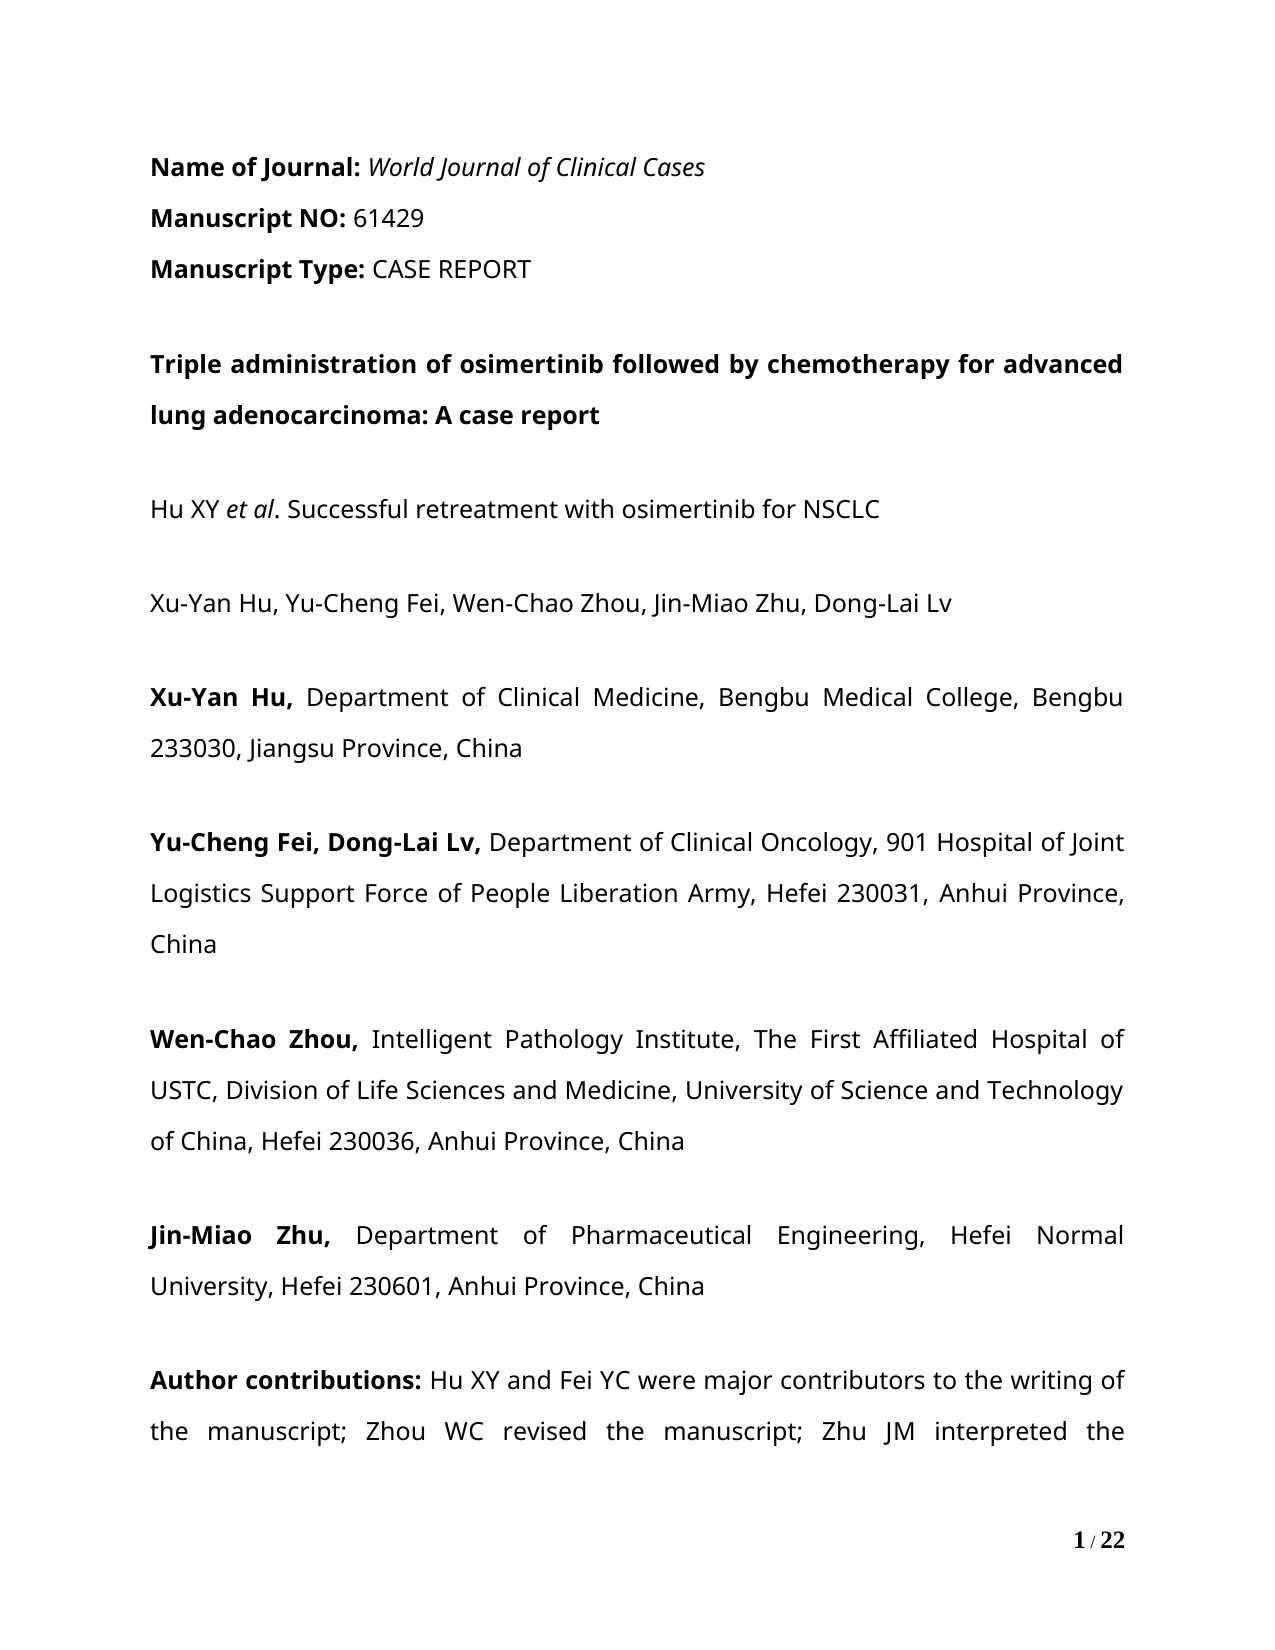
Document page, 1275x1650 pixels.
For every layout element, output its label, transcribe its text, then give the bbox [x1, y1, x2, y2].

text Manuscript Type: CASE REPORT [150, 252, 1125, 286]
text Wen-Chao Zhou, Intelligent Pathology Institute, The First Affiliated Hospital of USTC, Division of Life Sciences and Medicine, University of Science and Technology of China, Hefei 230036, Anhui Province, China [150, 1021, 1125, 1157]
text Hu XY et al. Successful retreatment with osimertinib for NSCLC [150, 491, 1125, 526]
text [150, 1363, 1125, 1448]
text Manuscript NO: 61429 [150, 201, 1125, 235]
text Yu-Cheng Fei, Dong-Lai Lv, Department of Clinical Oncology, 901 Hospital of Joint Logistics Support Force of People Liberation Army, Hefei 230031, Anhui Province, China [150, 825, 1125, 961]
text Jin-Miao Zhu, Department of Pharmaceutical Engineering, Hefei Normal University, Hefei 230601, Anhui Province, China [150, 1217, 1125, 1303]
text Name of Journal: World Journal of Clinical Cases [150, 150, 1125, 184]
text Xu-Yan Hu, Yu-Cheng Fei, Wen-Chao Zhou, Jin-Miao Zhu, Dong-Lai Lv [150, 586, 1125, 620]
text Xu-Yan Hu, Department of Clinical Medicine, Bengbu Medical College, Bengbu 233030, Jiangsu Province, China [150, 680, 1125, 765]
text Triple administration of osimertinib followed by chemotherapy for advanced lung adenocarcinoma: A case report [150, 346, 1125, 431]
